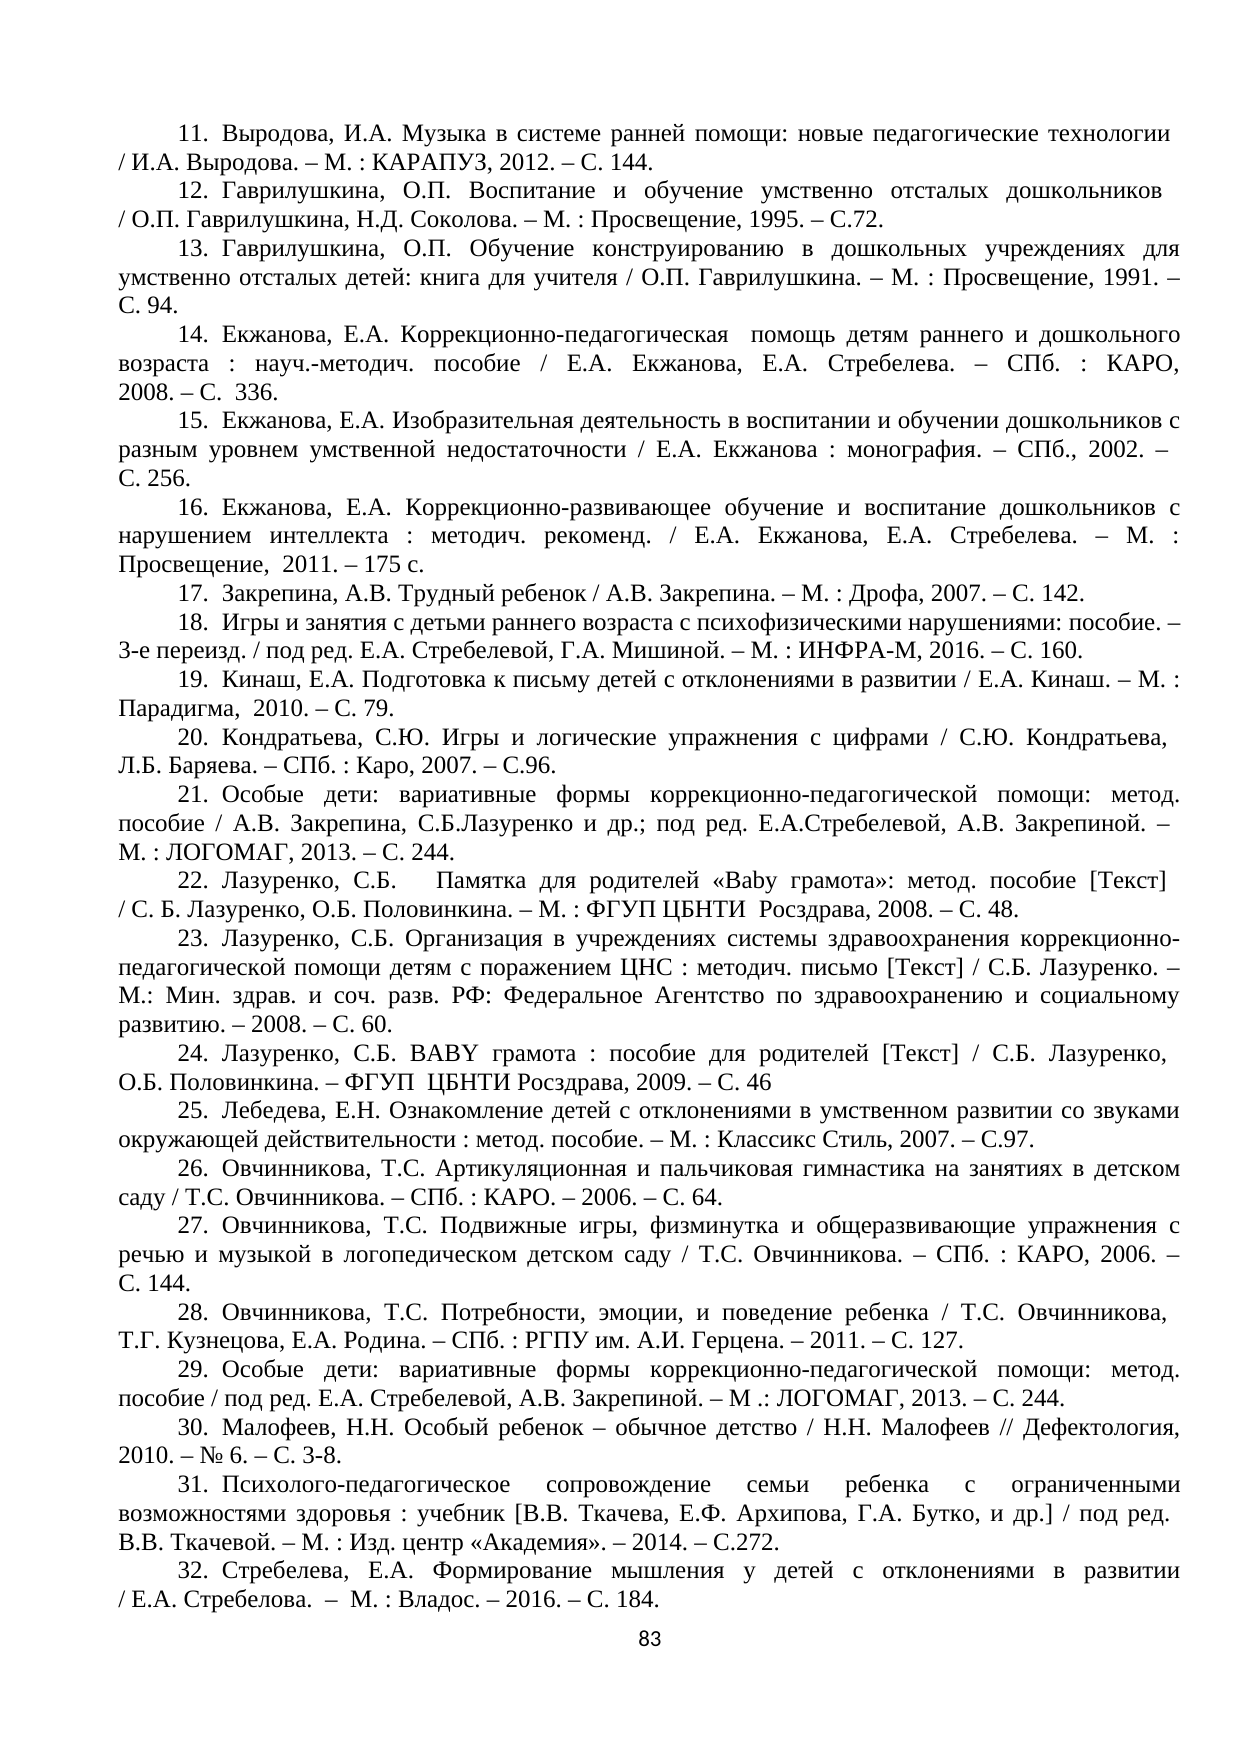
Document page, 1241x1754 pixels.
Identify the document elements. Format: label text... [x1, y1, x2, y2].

list Психолого-педагогическое сопровождение семьи ребенка с ограниченными возможностями здоровья : учебник [В.В. Ткачева, Е.Ф. Архипова, Г.А. Бутко, и др.] / под ред. В.В. Ткачевой. – М. : Изд. центр «Академия». – 2014. – С.272. [118, 1469, 1181, 1556]
list Кинаш, Е.А. Подготовка к письму детей с отклонениями в развитии / Е.А. Кинаш. – М. : Парадигма, 2010. – С. 79. [118, 664, 1181, 722]
list Особые дети: вариативные формы коррекционно-педагогической помощи: метод. пособие / А.В. Закрепина, С.Б.Лазуренко и др.; под ред. Е.А.Стребелевой, А.В. Закрепиной. – М. : ЛОГОМАГ, 2013. – С. 244. [118, 779, 1181, 866]
list Овчинникова, Т.С. Потребности, эмоции, и поведение ребенка / Т.С. Овчинникова, Т.Г. Кузнецова, Е.А. Родина. – СПб. : РГПУ им. А.И. Герцена. – 2011. – С. 127. [118, 1297, 1181, 1354]
list Особые дети: вариативные формы коррекционно-педагогической помощи: метод. пособие / под ред. Е.А. Стребелевой, А.В. Закрепиной. – М .: ЛОГОМАГ, 2013. – С. 244. [118, 1354, 1181, 1412]
list Закрепина, А.В. Трудный ребенок / А.В. Закрепина. – М. : Дрофа, 2007. – С. 142. [118, 578, 1181, 607]
list Игры и занятия с детьми раннего возраста с психофизическими нарушениями: пособие. – 3-е переизд. / под ред. Е.А. Стребелевой, Г.А. Мишиной. – М. : ИНФРА-М, 2016. – С. 160. [118, 607, 1181, 664]
list Кондратьева, С.Ю. Игры и логические упражнения с цифрами / С.Ю. Кондратьева, Л.Б. Баряева. – СПб. : Каро, 2007. – С.96. [118, 722, 1181, 779]
list Гаврилушкина, О.П. Обучение конструированию в дошкольных учреждениях для умственно отсталых детей: книга для учителя / О.П. Гаврилушкина. – М. : Просвещение, 1991. – С. 94. [118, 233, 1181, 319]
list Выродова, И.А. Музыка в системе ранней помощи: новые педагогические технологии / И.А. Выродова. – М. : КАРАПУЗ, 2012. – С. 144. [118, 118, 1181, 176]
list Овчинникова, Т.С. Артикуляционная и пальчиковая гимнастика на занятиях в детском саду / Т.С. Овчинникова. – СПб. : КАРО. – 2006. – С. 64. [118, 1153, 1181, 1211]
list Екжанова, Е.А. Коррекционно-педагогическая помощь детям раннего и дошкольного возраста : науч.-методич. пособие / Е.А. Екжанова, Е.А. Стребелева. – СПб. : КАРО, 2008. – С. 336. [118, 319, 1181, 406]
list Екжанова, Е.А. Коррекционно-развивающее обучение и воспитание дошкольников с нарушением интеллекта : методич. рекоменд. / Е.А. Екжанова, Е.А. Стребелева. – М. : Просвещение, 2011. – 175 с. [118, 492, 1181, 578]
list Гаврилушкина, О.П. Воспитание и обучение умственно отсталых дошкольников / О.П. Гаврилушкина, Н.Д. Соколова. – М. : Просвещение, 1995. – С.72. [118, 176, 1181, 233]
list Екжанова, Е.А. Изобразительная деятельность в воспитании и обучении дошкольников с разным уровнем умственной недостаточности / Е.А. Екжанова : монография. – СПб., 2002. – С. 256. [118, 406, 1181, 492]
list Малофеев, Н.Н. Особый ребенок – обычное детство / Н.Н. Малофеев // Дефектология, 2010. – № 6. – С. 3-8. [118, 1412, 1181, 1469]
list Лебедева, Е.Н. Ознакомление детей с отклонениями в умственном развитии со звуками окружающей действительности : метод. пособие. – М. : Классикс Стиль, 2007. – С.97. [118, 1096, 1181, 1153]
list Стребелева, Е.А. Формирование мышления у детей с отклонениями в развитии / Е.А. Стребелова. – М. : Владос. – 2016. – С. 184. [118, 1556, 1181, 1613]
list Лазуренко, С.Б. BABY грамота : пособие для родителей [Текст] / С.Б. Лазуренко, О.Б. Половинкина. – ФГУП ЦБНТИ Росздрава, 2009. – С. 46 [118, 1038, 1181, 1096]
list Лазуренко, С.Б. Организация в учреждениях системы здравоохранения коррекционно-педагогической помощи детям с поражением ЦНС : методич. письмо [Текст] / С.Б. Лазуренко. – М.: Мин. здрав. и соч. разв. РФ: Федеральное Агентство по здравоохранению и социальному развитию. – 2008. – С. 60. [118, 923, 1181, 1038]
list Лазуренко, С.Б. Памятка для родителей «Baby грамота»: метод. пособие [Текст] / С. Б. Лазуренко, О.Б. Половинкина. – М. : ФГУП ЦБНТИ Росздрава, 2008. – С. 48. [118, 866, 1181, 923]
list Овчинникова, Т.С. Подвижные игры, физминутка и общеразвивающие упражнения с речью и музыкой в логопедическом детском саду / Т.С. Овчинникова. – СПб. : КАРО, 2006. – С. 144. [118, 1211, 1181, 1297]
